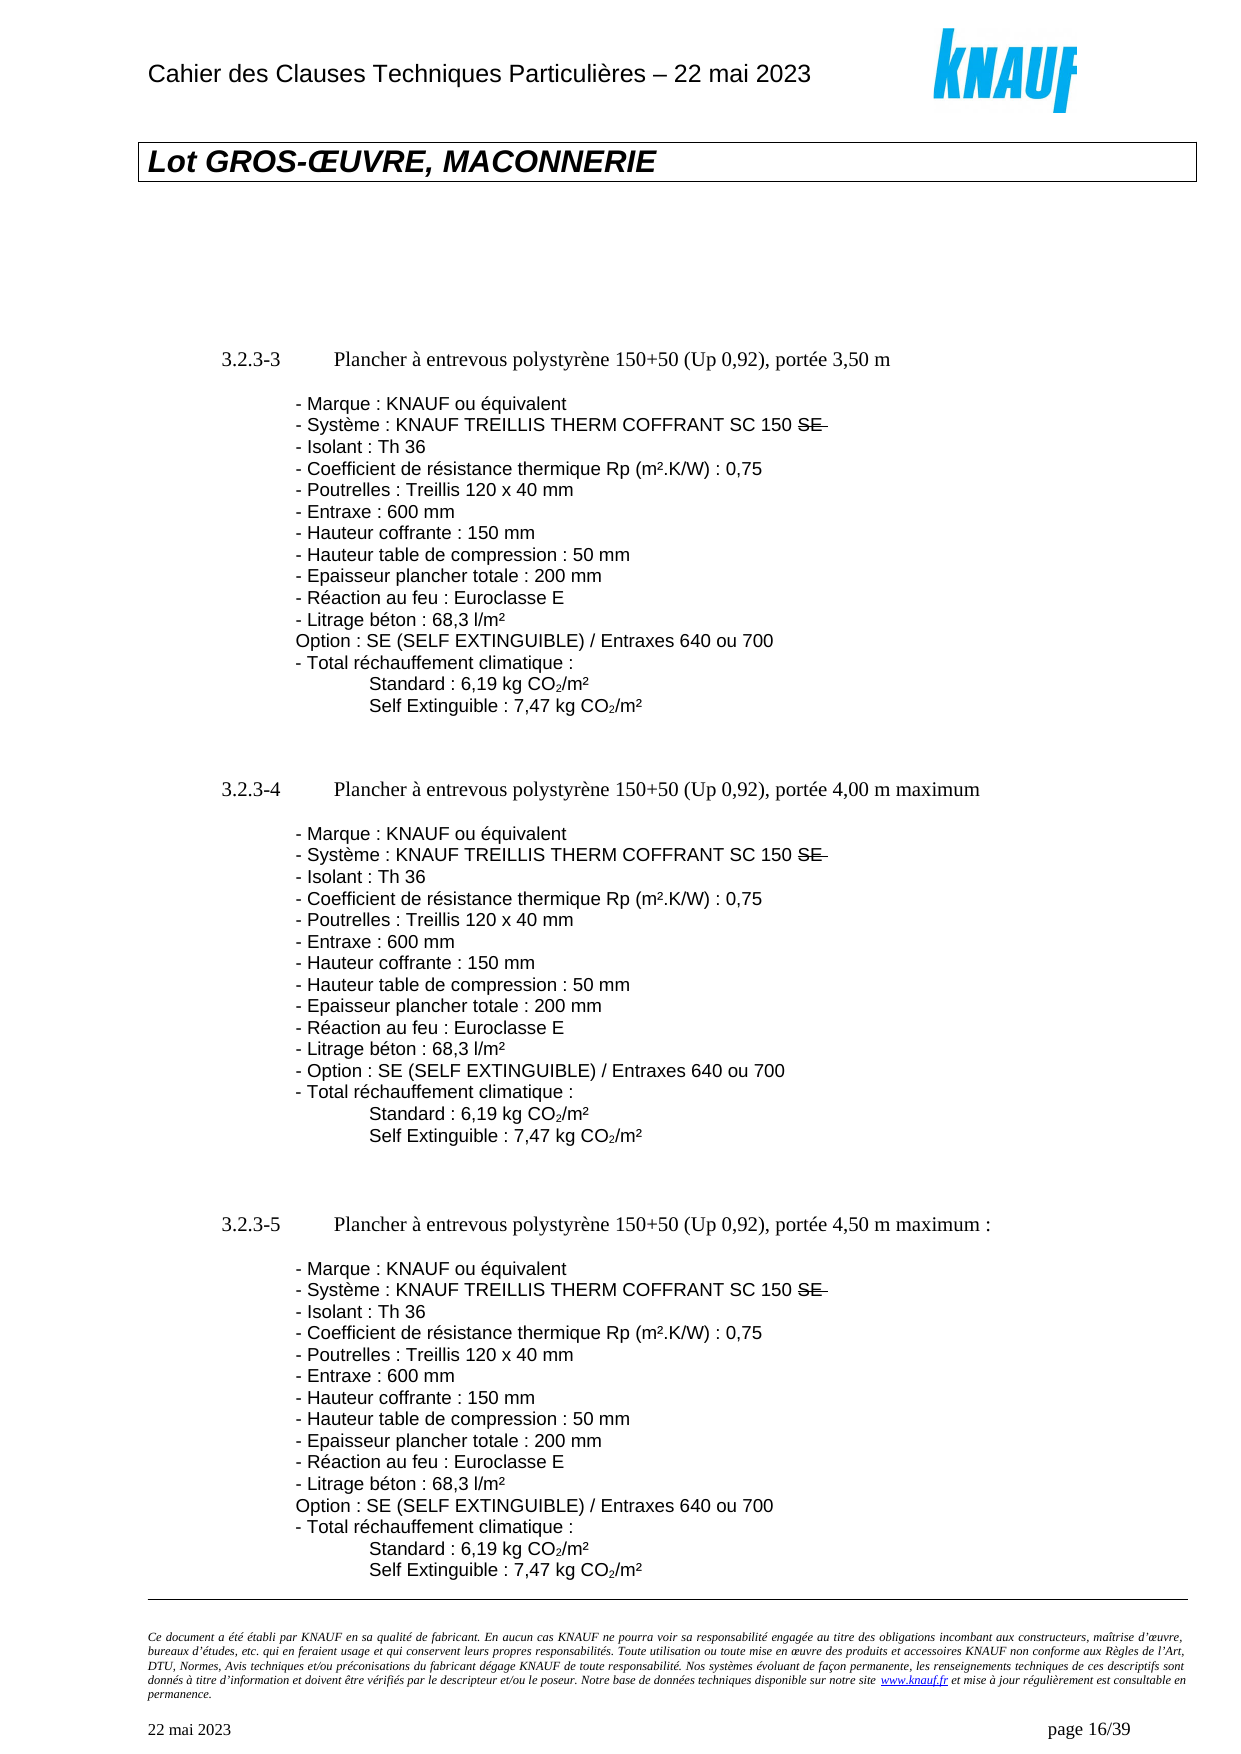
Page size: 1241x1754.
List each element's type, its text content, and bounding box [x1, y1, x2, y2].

text - Poutrelles : Treillis 120 x 40 mm [295, 1343, 1188, 1365]
text - Epaisseur plancher totale : 200 mm [295, 565, 1188, 587]
text Standard : 6,19 kg CO2/m² [369, 1538, 1188, 1559]
text Standard : 6,19 kg CO2/m² [369, 1103, 1188, 1124]
text - Total réchauffement climatique : [295, 1516, 1188, 1538]
text - Isolant : Th 36 [295, 866, 1188, 887]
text - Entraxe : 600 mm [295, 930, 1188, 952]
text - Litrage béton : 68,3 l/m² [295, 1473, 1188, 1494]
text - Marque : KNAUF ou équivalent [295, 823, 1188, 844]
text - Total réchauffement climatique : [295, 651, 1188, 673]
text - Hauteur table de compression : 50 mm [295, 973, 1188, 995]
text Option : SE (SELF EXTINGUIBLE) / Entraxes 640 ou 700 [295, 1494, 1188, 1516]
text - Coefficient de résistance thermique Rp (m².K/W) : 0,75 [295, 887, 1188, 909]
text - Epaisseur plancher totale : 200 mm [295, 1430, 1188, 1451]
text Standard : 6,19 kg CO2/m² [369, 673, 1188, 694]
text - Système : KNAUF TREILLIS THERM COFFRANT SC 150 SE [295, 414, 1188, 436]
text - Litrage béton : 68,3 l/m² [295, 608, 1188, 630]
text - Marque : KNAUF ou équivalent [295, 1257, 1188, 1279]
picture [932, 28, 1077, 113]
text - Réaction au feu : Euroclasse E [295, 1451, 1188, 1473]
picture [1073, 55, 1077, 65]
text - Hauteur coffrante : 150 mm [295, 522, 1188, 544]
text Self Extinguible : 7,47 kg CO2/m² [369, 1559, 1188, 1581]
text - Isolant : Th 36 [295, 436, 1188, 457]
text - Poutrelles : Treillis 120 x 40 mm [295, 479, 1188, 501]
text Self Extinguible : 7,47 kg CO2/m² [369, 1124, 1188, 1146]
text - Poutrelles : Treillis 120 x 40 mm [295, 909, 1188, 930]
text Self Extinguible : 7,47 kg CO2/m² [369, 694, 1188, 716]
text - Total réchauffement climatique : [295, 1081, 1188, 1103]
text - Réaction au feu : Euroclasse E [295, 1017, 1188, 1038]
text Option : SE (SELF EXTINGUIBLE) / Entraxes 640 ou 700 [295, 630, 1188, 651]
text - Coefficient de résistance thermique Rp (m².K/W) : 0,75 [295, 457, 1188, 479]
picture [1066, 75, 1077, 113]
text - Option : SE (SELF EXTINGUIBLE) / Entraxes 640 ou 700 [295, 1060, 1188, 1081]
text - Epaisseur plancher totale : 200 mm [295, 995, 1188, 1017]
text - Réaction au feu : Euroclasse E [295, 587, 1188, 608]
text - Hauteur coffrante : 150 mm [295, 952, 1188, 973]
text - Coefficient de résistance thermique Rp (m².K/W) : 0,75 [295, 1322, 1188, 1343]
text - Litrage béton : 68,3 l/m² [295, 1038, 1188, 1060]
text 3.2.3-5 Plancher à entrevous polystyrène 150+50 (Up 0,92), portée 4,50 m maximum : [221, 1212, 1188, 1236]
text - Entraxe : 600 mm [295, 501, 1188, 522]
text - Entraxe : 600 mm [295, 1365, 1188, 1387]
text - Système : KNAUF TREILLIS THERM COFFRANT SC 150 SE [295, 844, 1188, 866]
text 3.2.3-3 Plancher à entrevous polystyrène 150+50 (Up 0,92), portée 3,50 m [221, 347, 1188, 371]
text - Hauteur coffrante : 150 mm [295, 1387, 1188, 1408]
text - Hauteur table de compression : 50 mm [295, 1408, 1188, 1430]
text - Isolant : Th 36 [295, 1300, 1188, 1322]
text - Système : KNAUF TREILLIS THERM COFFRANT SC 150 SE [295, 1279, 1188, 1300]
text - Marque : KNAUF ou équivalent [295, 393, 1188, 414]
text 3.2.3-4 Plancher à entrevous polystyrène 150+50 (Up 0,92), portée 4,00 m maximum [221, 777, 1188, 801]
text - Hauteur table de compression : 50 mm [295, 544, 1188, 565]
